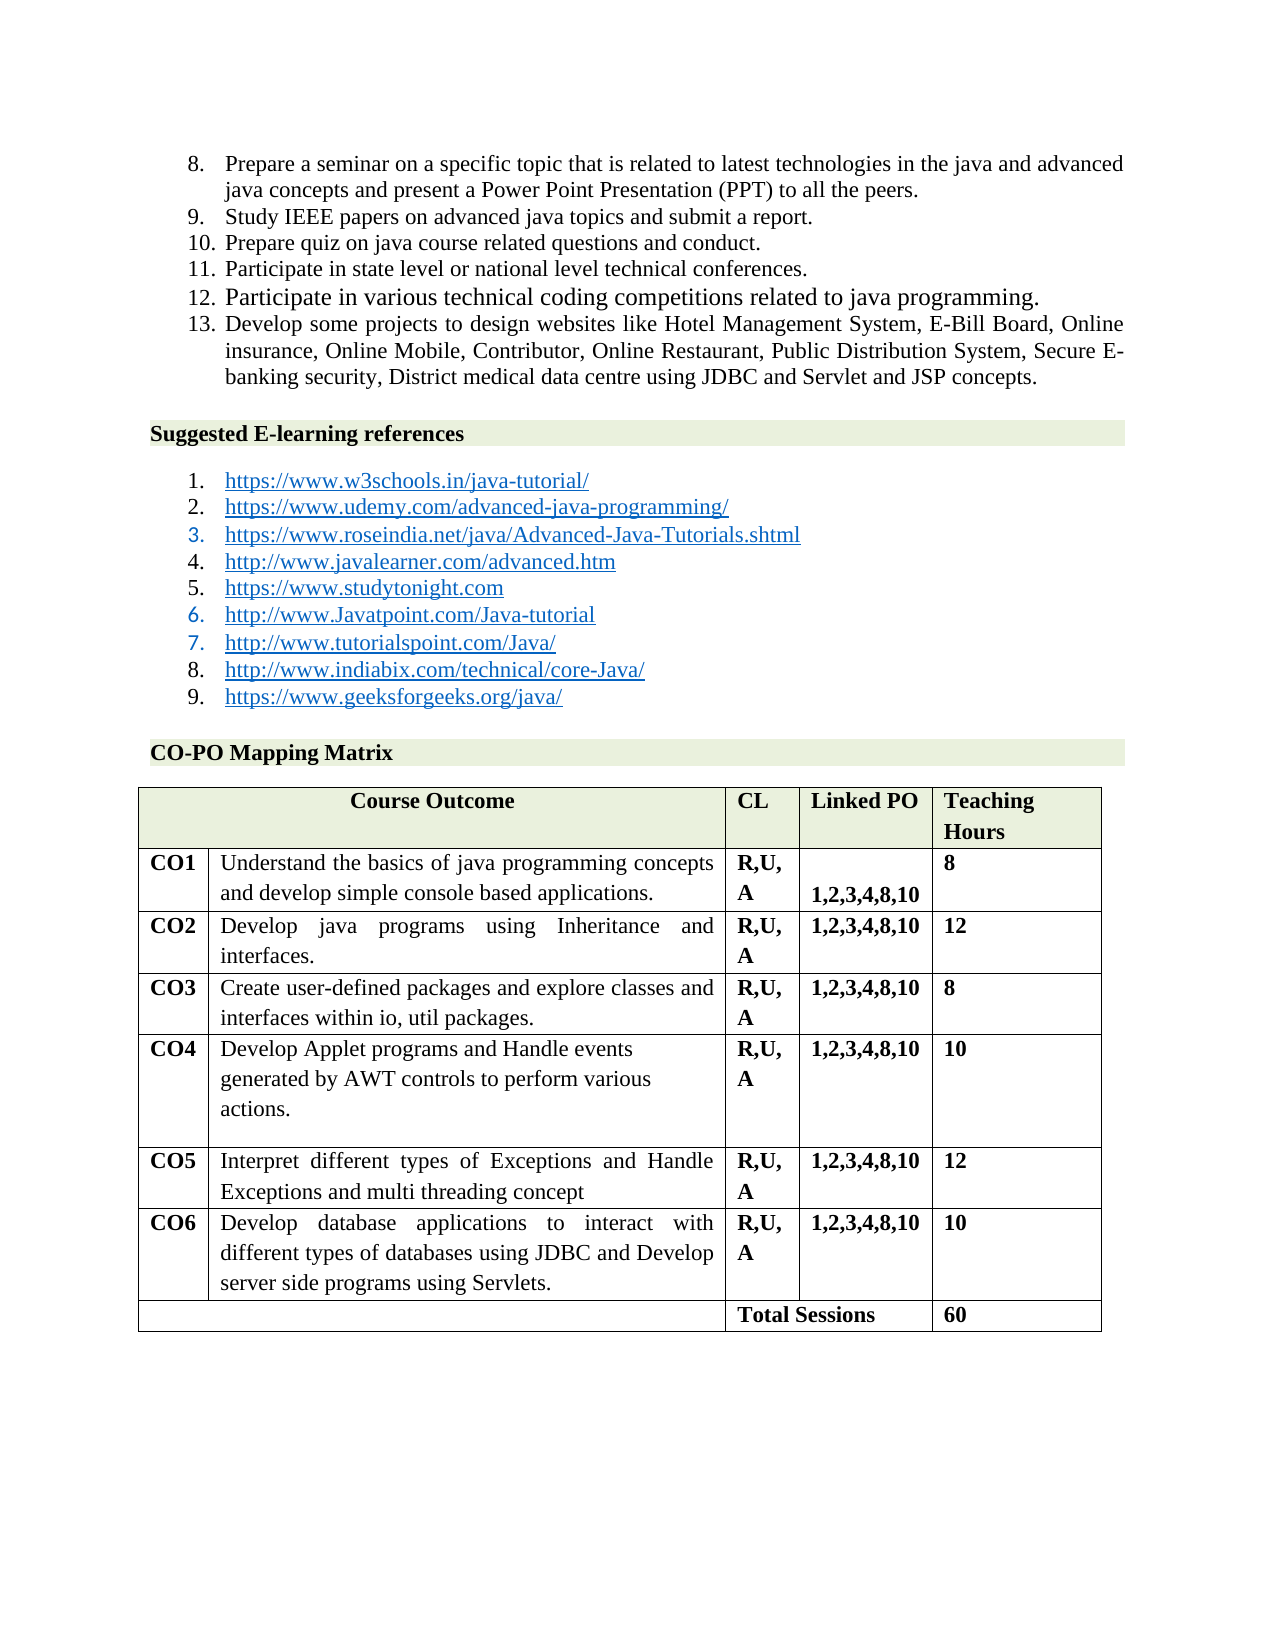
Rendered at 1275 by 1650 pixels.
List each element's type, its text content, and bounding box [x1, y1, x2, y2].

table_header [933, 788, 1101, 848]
list https://www.studytonight.com [187, 574, 1125, 600]
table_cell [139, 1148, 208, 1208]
list Study IEEE papers on advanced java topics and submit a report. [187, 203, 1125, 229]
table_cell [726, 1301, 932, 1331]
list Participate in state level or national level technical conferences. [187, 255, 1125, 282]
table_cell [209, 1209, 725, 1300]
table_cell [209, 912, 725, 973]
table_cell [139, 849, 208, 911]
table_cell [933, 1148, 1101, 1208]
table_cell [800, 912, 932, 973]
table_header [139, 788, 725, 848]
list http://www.javalearner.com/advanced.htm [187, 548, 1125, 574]
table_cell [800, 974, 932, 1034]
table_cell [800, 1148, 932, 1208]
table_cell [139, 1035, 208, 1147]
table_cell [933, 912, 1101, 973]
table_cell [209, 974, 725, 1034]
list https://www.w3schools.in/java-tutorial/ [187, 467, 1125, 493]
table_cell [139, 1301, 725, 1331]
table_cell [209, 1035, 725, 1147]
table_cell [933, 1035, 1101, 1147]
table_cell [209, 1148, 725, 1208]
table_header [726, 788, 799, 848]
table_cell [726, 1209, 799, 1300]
list Prepare quiz on java course related questions and conduct. [187, 229, 1125, 255]
text CO-PO Mapping Matrix [150, 739, 1125, 766]
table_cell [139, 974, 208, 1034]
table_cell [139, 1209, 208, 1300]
text Suggested E-learning references [150, 420, 1125, 446]
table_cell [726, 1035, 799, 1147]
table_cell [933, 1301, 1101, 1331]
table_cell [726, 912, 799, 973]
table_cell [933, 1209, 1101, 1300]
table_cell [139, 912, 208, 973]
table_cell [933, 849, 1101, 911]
list Prepare a seminar on a specific topic that is related to latest technologies in the java and advanced java concepts and present a Power Point Presentation (PPT) to all the peers. [187, 150, 1125, 203]
list http://www.indiabix.com/technical/core-Java/ [187, 656, 1125, 683]
list https://www.roseindia.net/java/Advanced-Java-Tutorials.shtml [187, 520, 1125, 548]
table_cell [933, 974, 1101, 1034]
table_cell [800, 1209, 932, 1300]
list Participate in various technical coding competitions related to java programming. [187, 282, 1125, 311]
list Develop some projects to design websites like Hotel Management System, E-Bill Board, Online insurance, Online Mobile, Contributor, Online Restaurant, Public Distribution System, Secure E-banking security, District medical data centre using JDBC and Servlet and JSP concepts. [187, 311, 1125, 389]
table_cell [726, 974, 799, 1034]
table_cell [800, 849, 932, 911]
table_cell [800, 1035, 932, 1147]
list http://www.Javatpoint.com/Java-tutorial [187, 600, 1125, 628]
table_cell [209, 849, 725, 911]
list http://www.tutorialspoint.com/Java/ [187, 628, 1125, 656]
list https://www.geeksforgeeks.org/java/ [187, 683, 1125, 709]
list https://www.udemy.com/advanced-java-programming/ [187, 493, 1125, 520]
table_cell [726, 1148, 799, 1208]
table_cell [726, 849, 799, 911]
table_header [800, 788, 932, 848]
